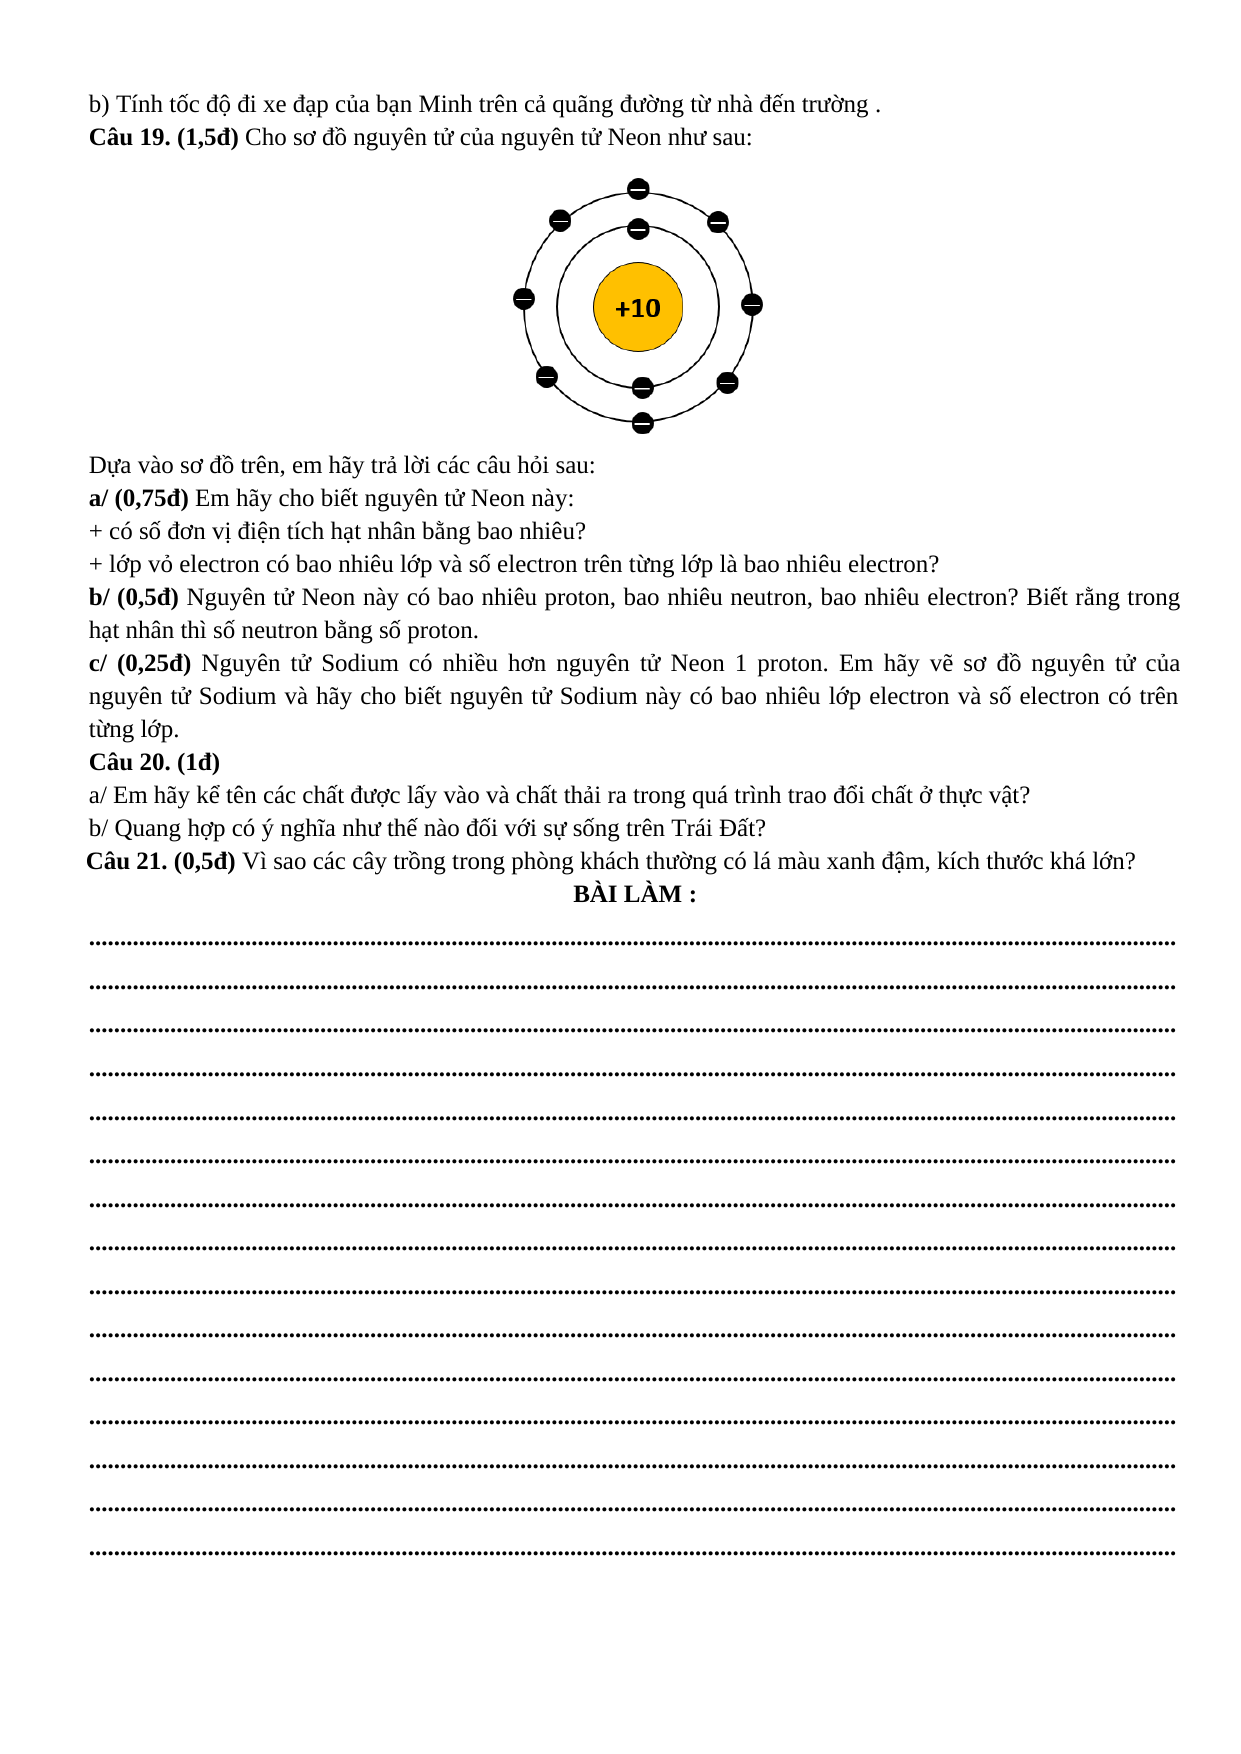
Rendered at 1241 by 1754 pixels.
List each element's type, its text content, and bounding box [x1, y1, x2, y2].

text Dựa vào sơ đồ trên, em hãy trả lời các câu hỏi sau: [89, 450, 1181, 478]
text .............................................................................................................................................................................. [89, 1488, 1181, 1517]
text b/ Quang hợp có ý nghĩa như thế nào đối với sự sống trên Trái Đất? [89, 813, 1181, 842]
text .............................................................................................................................................................................. [89, 1314, 1181, 1343]
text b/ (0,5đ) Nguyên tử Neon này có bao nhiêu proton, bao nhiêu neutron, bao nhiêu electron? Biết rằng trong hạt nhân thì số neutron bằng số proton. [89, 582, 1181, 643]
text b) Tính tốc độ đi xe đạp của bạn Minh trên cả quãng đường từ nhà đến trường . [89, 89, 1181, 117]
text Câu 21. (0,5đ) Vì sao các cây trồng trong phòng khách thường có lá màu xanh đậm, kích thước khá lớn? [79, 846, 1187, 875]
text .............................................................................................................................................................................. [89, 1358, 1181, 1387]
text .............................................................................................................................................................................. [89, 1140, 1181, 1169]
text a/ (0,75đ) Em hãy cho biết nguyên tử Neon này: [89, 483, 1181, 511]
text .............................................................................................................................................................................. [89, 1053, 1181, 1082]
text + lớp vỏ electron có bao nhiêu lớp và số electron trên từng lớp là bao nhiêu electron? [89, 549, 1181, 577]
text + có số đơn vị điện tích hạt nhân bằng bao nhiêu? [89, 516, 1181, 544]
text Câu 20. (1đ) [89, 747, 1181, 776]
text BÀI LÀM : [89, 879, 1181, 908]
text .............................................................................................................................................................................. [89, 1227, 1181, 1256]
text .............................................................................................................................................................................. [89, 1532, 1181, 1561]
text .............................................................................................................................................................................. [89, 1445, 1181, 1474]
text .............................................................................................................................................................................. [89, 1097, 1181, 1125]
text .............................................................................................................................................................................. [89, 1401, 1181, 1430]
text .............................................................................................................................................................................. [89, 922, 1181, 951]
text c/ (0,25đ) Nguyên tử Sodium có nhiều hơn nguyên tử Neon 1 proton. Em hãy vẽ sơ đồ nguyên tử của nguyên tử Sodium và hãy cho biết nguyên tử Sodium này có bao nhiêu lớp electron và số electron có trên từng lớp. [89, 648, 1181, 743]
text .............................................................................................................................................................................. [89, 1271, 1181, 1299]
text .............................................................................................................................................................................. [89, 1184, 1181, 1212]
text Câu 19. (1,5đ) Cho sơ đồ nguyên tử của nguyên tử Neon như sau: [89, 122, 1181, 150]
picture [492, 154, 778, 445]
text a/ Em hãy kể tên các chất được lấy vào và chất thải ra trong quá trình trao đổi chất ở thực vật? [89, 780, 1181, 809]
text .............................................................................................................................................................................. [89, 1009, 1181, 1038]
text .............................................................................................................................................................................. [89, 966, 1181, 995]
